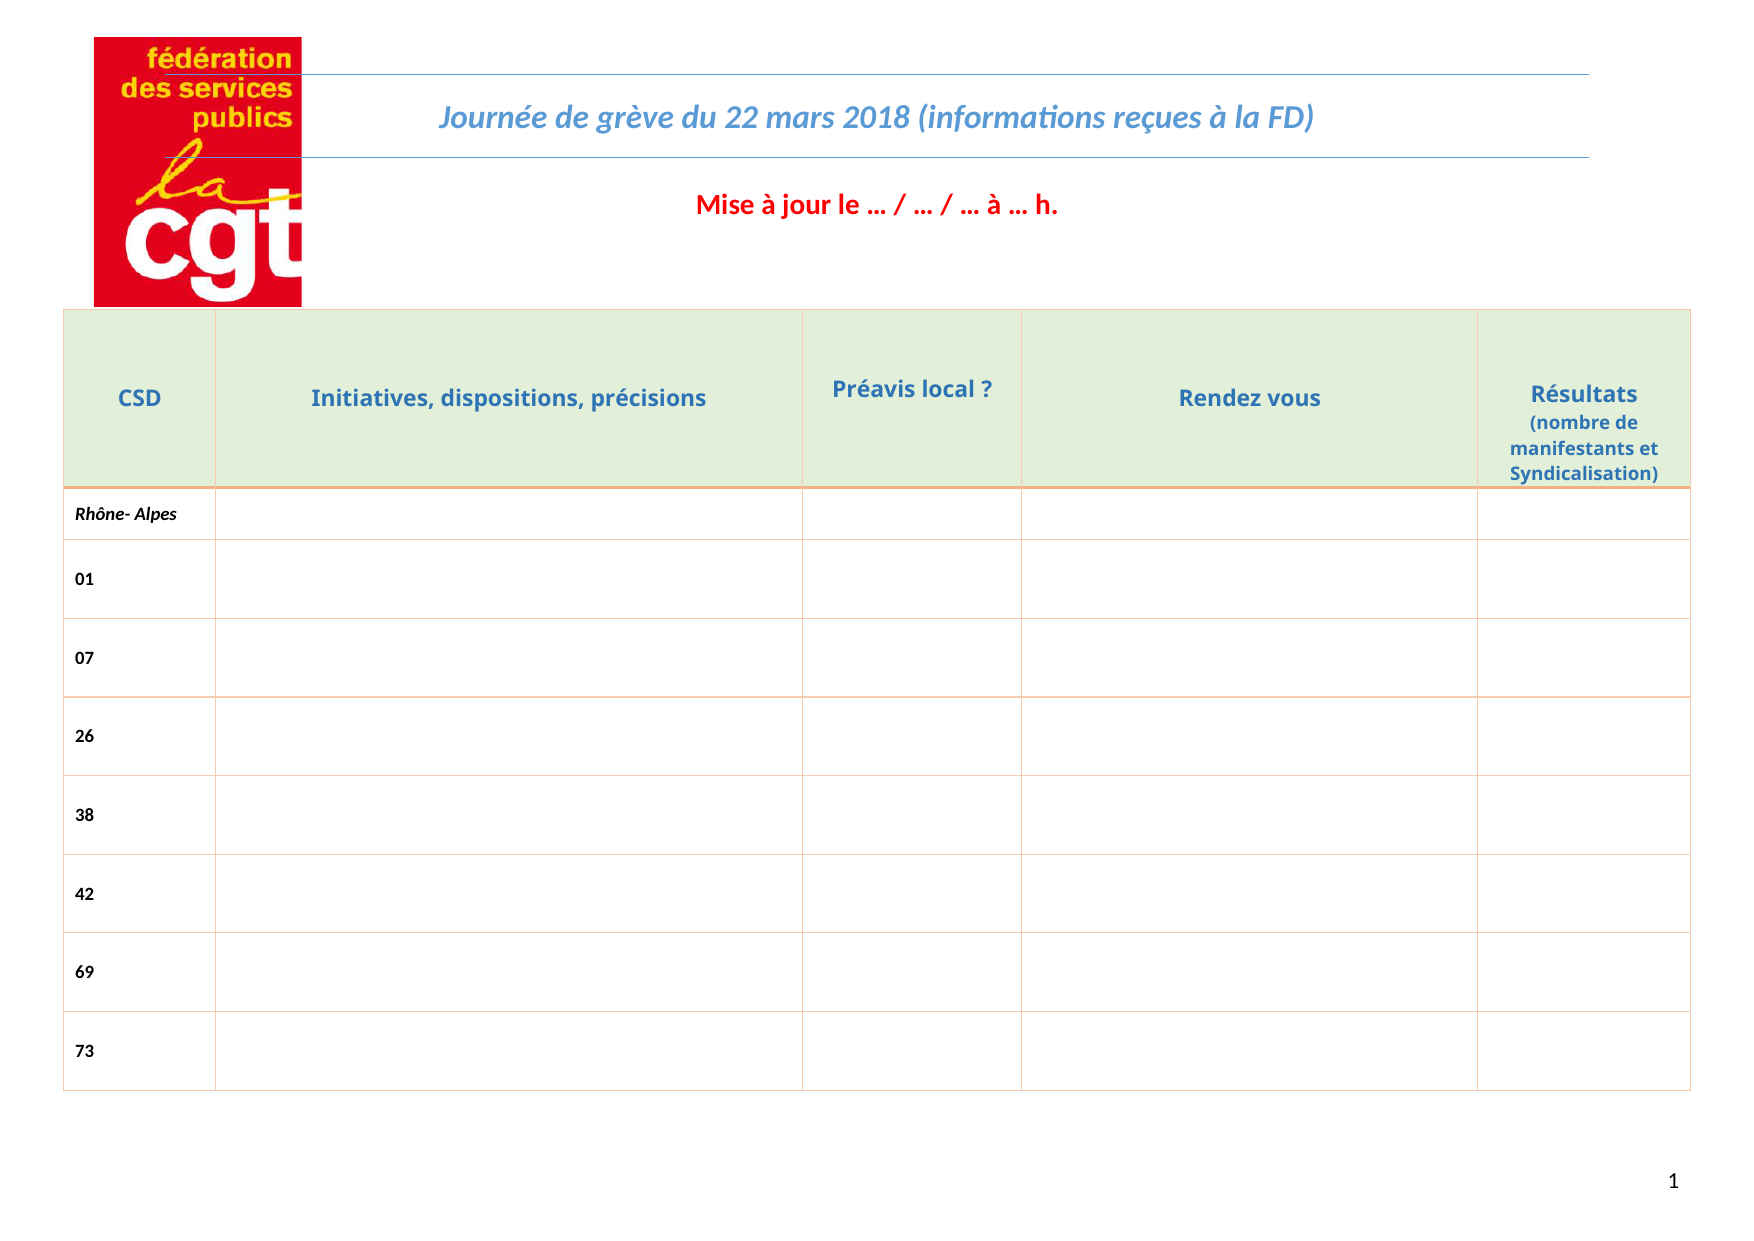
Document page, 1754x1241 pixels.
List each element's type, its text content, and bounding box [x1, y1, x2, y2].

table_cell [1022, 619, 1477, 696]
table_cell [216, 776, 802, 854]
table_cell 26 [64, 698, 215, 775]
table_cell [1022, 540, 1477, 618]
table_cell [216, 489, 802, 539]
table_cell [216, 855, 802, 932]
table_cell [803, 489, 1021, 539]
table_cell [216, 933, 802, 1011]
table_cell [1478, 698, 1690, 775]
table_cell [1022, 489, 1477, 539]
table_header Résultats (nombre de manifestants et Syndicalisation) [1478, 310, 1690, 486]
table_cell [803, 776, 1021, 854]
table_cell [1022, 698, 1477, 775]
table_cell [1478, 540, 1690, 618]
table_cell [1478, 776, 1690, 854]
table_cell [1022, 933, 1477, 1011]
table_cell 38 [64, 776, 215, 854]
table_cell [1478, 855, 1690, 932]
table_cell [1022, 1012, 1477, 1089]
table_cell 42 [64, 855, 215, 932]
table_cell [1478, 1012, 1690, 1089]
table_cell [803, 619, 1021, 696]
table_cell 69 [64, 933, 215, 1011]
table_cell [1478, 489, 1690, 539]
table_cell [803, 698, 1021, 775]
table_cell [1478, 619, 1690, 696]
table_cell [216, 619, 802, 696]
table_cell [803, 855, 1021, 932]
table_cell [1478, 933, 1690, 1011]
table_cell [803, 933, 1021, 1011]
table_cell [216, 1012, 802, 1089]
table_cell [803, 1012, 1021, 1089]
table_cell 01 [64, 540, 215, 618]
table_cell [803, 540, 1021, 618]
table_cell 07 [64, 619, 215, 696]
table_cell 73 [64, 1012, 215, 1089]
table_cell [1022, 776, 1477, 854]
table_cell [216, 540, 802, 618]
table_header CSD [64, 310, 215, 486]
table_header Préavis local ? [803, 310, 1021, 486]
table_cell Rhône- Alpes [64, 489, 215, 539]
table_header Rendez vous [1022, 310, 1477, 486]
table_header Initiatives, dispositions, précisions [216, 310, 802, 486]
table_cell [1022, 855, 1477, 932]
table_cell [216, 698, 802, 775]
